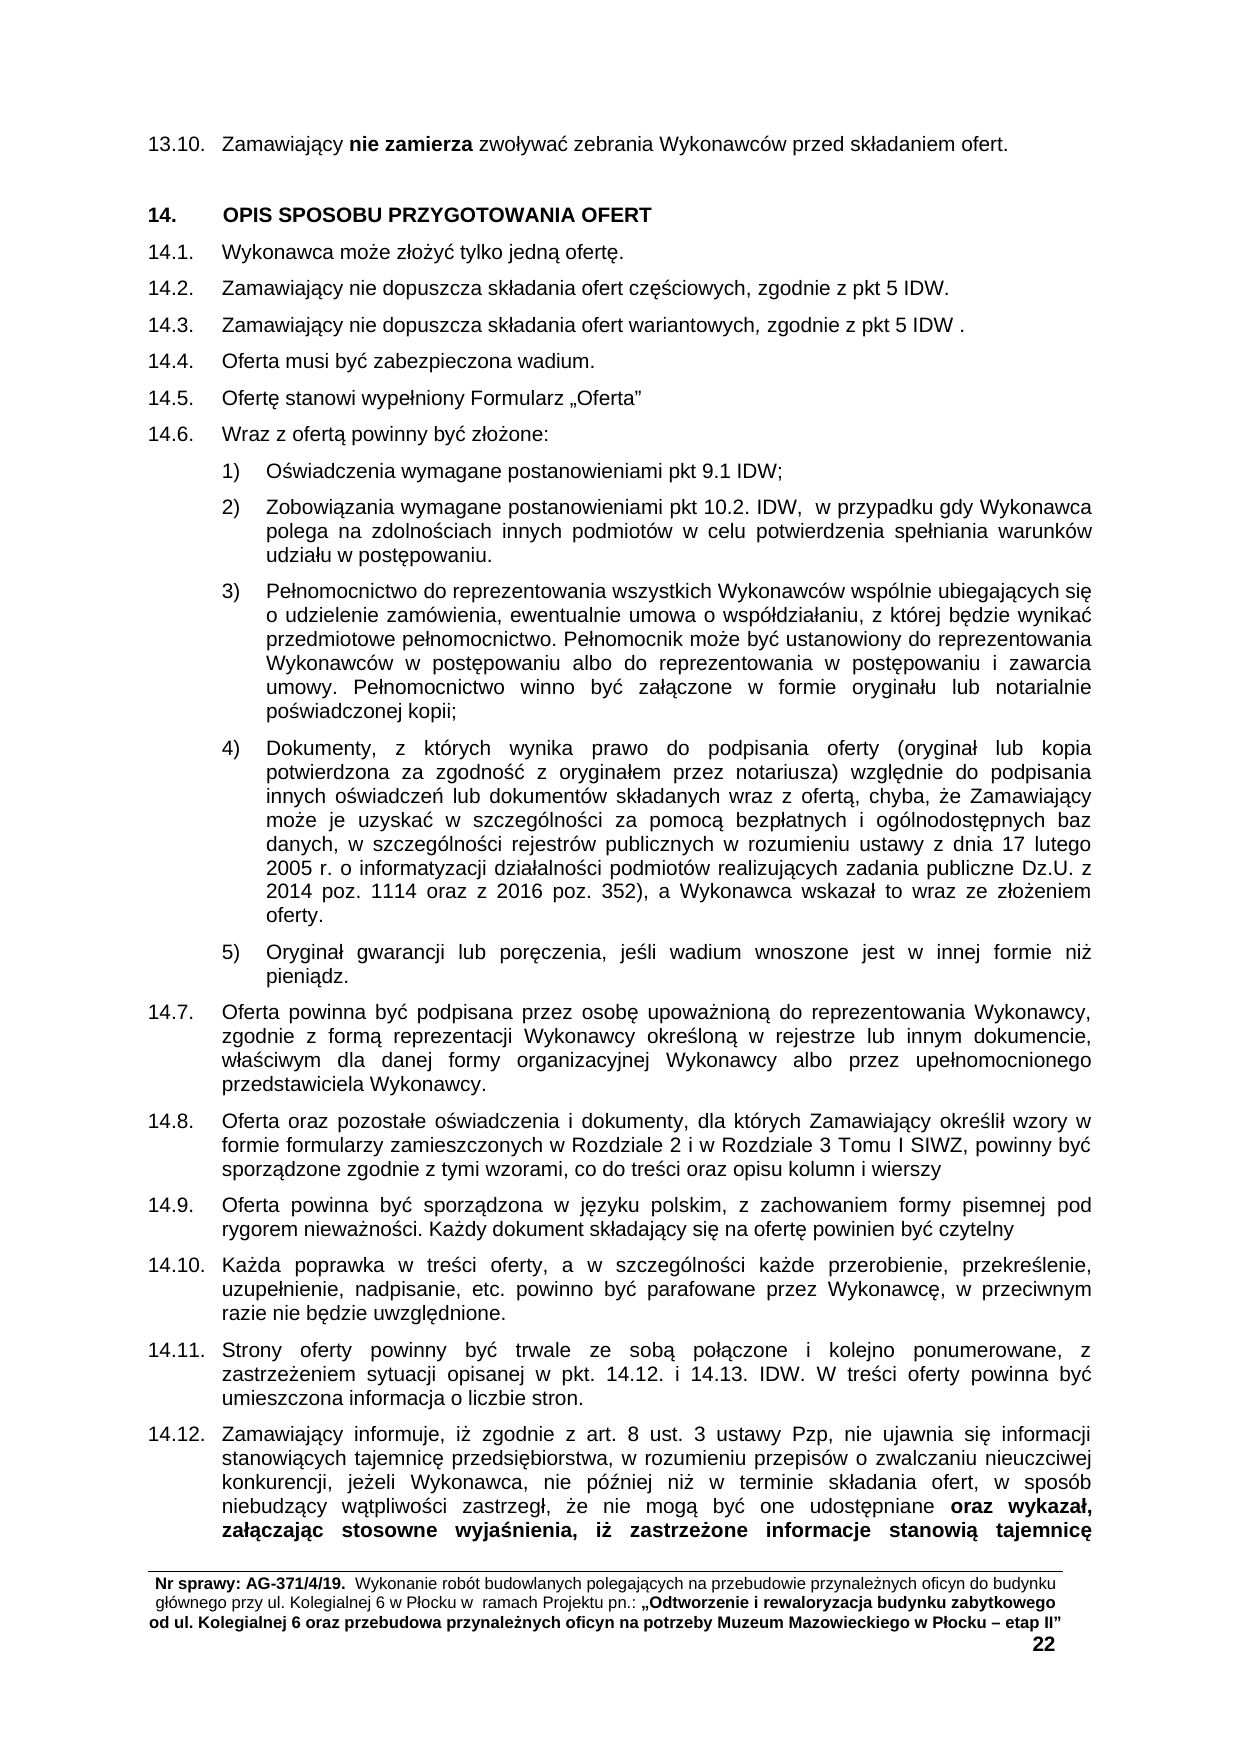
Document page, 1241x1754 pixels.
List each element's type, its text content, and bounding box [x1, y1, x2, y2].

text 5) Oryginał gwarancji lub poręczenia, jeśli wadium wnoszone jest w innej formie niż pieniądz. [222, 940, 1093, 988]
list Oświadczenia wymagane postanowieniami pkt 9.1 IDW; [222, 458, 1093, 482]
text 14.1. Wykonawca może złożyć tylko jedną ofertę. [148, 240, 1093, 264]
text 4) Dokumenty, z których wynika prawo do podpisania oferty (oryginał lub kopia potwierdzona za zgodność z oryginałem przez notariusza) względnie do podpisania innych oświadczeń lub dokumentów składanych wraz z ofertą, chyba, że Zamawiający może je uzyskać w szczególności za pomocą bezpłatnych i ogólnodostępnych baz danych, w szczególności rejestrów publicznych w rozumieniu ustawy z dnia 17 lutego 2005 r. o informatyzacji działalności podmiotów realizujących zadania publiczne Dz.U. z 2014 poz. 1114 oraz z 2016 poz. 352), a Wykonawca wskazał to wraz ze złożeniem oferty. [222, 736, 1093, 927]
text 14.3. Zamawiający nie dopuszcza składania ofert wariantowych, zgodnie z pkt 5 IDW . [148, 313, 1093, 337]
text 3) Pełnomocnictwo do reprezentowania wszystkich Wykonawców wspólnie ubiegających się o udzielenie zamówienia, ewentualnie umowa o współdziałaniu, z której będzie wynikać przedmiotowe pełnomocnictwo. Pełnomocnik może być ustanowiony do reprezentowania Wykonawców w postępowaniu albo do reprezentowania w postępowaniu i zawarcia umowy. Pełnomocnictwo winno być załączone w formie oryginału lub notarialnie poświadczonej kopii; [222, 579, 1093, 723]
text 14.6. Wraz z ofertą powinny być złożone: [148, 422, 1093, 446]
text 14.4. Oferta musi być zabezpieczona wadium. [148, 349, 1093, 373]
text 14.5. Ofertę stanowi wypełniony Formularz „Oferta” [148, 386, 1093, 409]
text 14.10. Każda poprawka w treści oferty, a w szczególności każde przerobienie, przekreślenie, uzupełnienie, nadpisanie, etc. powinno być parafowane przez Wykonawcę, w przeciwnym razie nie będzie uwzględnione. [148, 1253, 1093, 1325]
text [148, 1422, 1093, 1542]
text 2) Zobowiązania wymagane postanowieniami pkt 10.2. IDW, w przypadku gdy Wykonawca polega na zdolnościach innych podmiotów w celu potwierdzenia spełniania warunków udziału w postępowaniu. [222, 495, 1093, 567]
text 14.11. Strony oferty powinny być trwale ze sobą połączone i kolejno ponumerowane, z zastrzeżeniem sytuacji opisanej w pkt. 14.12. i 14.13. IDW. W treści oferty powinna być umieszczona informacja o liczbie stron. [148, 1338, 1093, 1409]
text 14.7. Oferta powinna być podpisana przez osobę upoważnioną do reprezentowania Wykonawcy, zgodnie z formą reprezentacji Wykonawcy określoną w rejestrze lub innym dokumencie, właściwym dla danej formy organizacyjnej Wykonawcy albo przez upełnomocnionego przedstawiciela Wykonawcy. [148, 1000, 1093, 1096]
text 14.8. Oferta oraz pozostałe oświadczenia i dokumenty, dla których Zamawiający określił wzory w formie formularzy zamieszczonych w Rozdziale 2 i w Rozdziale 3 Tomu I SIWZ, powinny być sporządzone zgodnie z tymi wzorami, co do treści oraz opisu kolumn i wierszy [148, 1108, 1093, 1180]
list Zamawiający nie zamierza zwoływać zebrania Wykonawców przed składaniem ofert. [148, 131, 1093, 155]
text 14.9. Oferta powinna być sporządzona w języku polskim, z zachowaniem formy pisemnej pod rygorem nieważności. Każdy dokument składający się na ofertę powinien być czytelny [148, 1193, 1093, 1241]
text 14. OPIS SPOSOBU PRZYGOTOWANIA OFERT [148, 203, 1093, 227]
text 14.2. Zamawiający nie dopuszcza składania ofert częściowych, zgodnie z pkt 5 IDW. [148, 276, 1093, 300]
